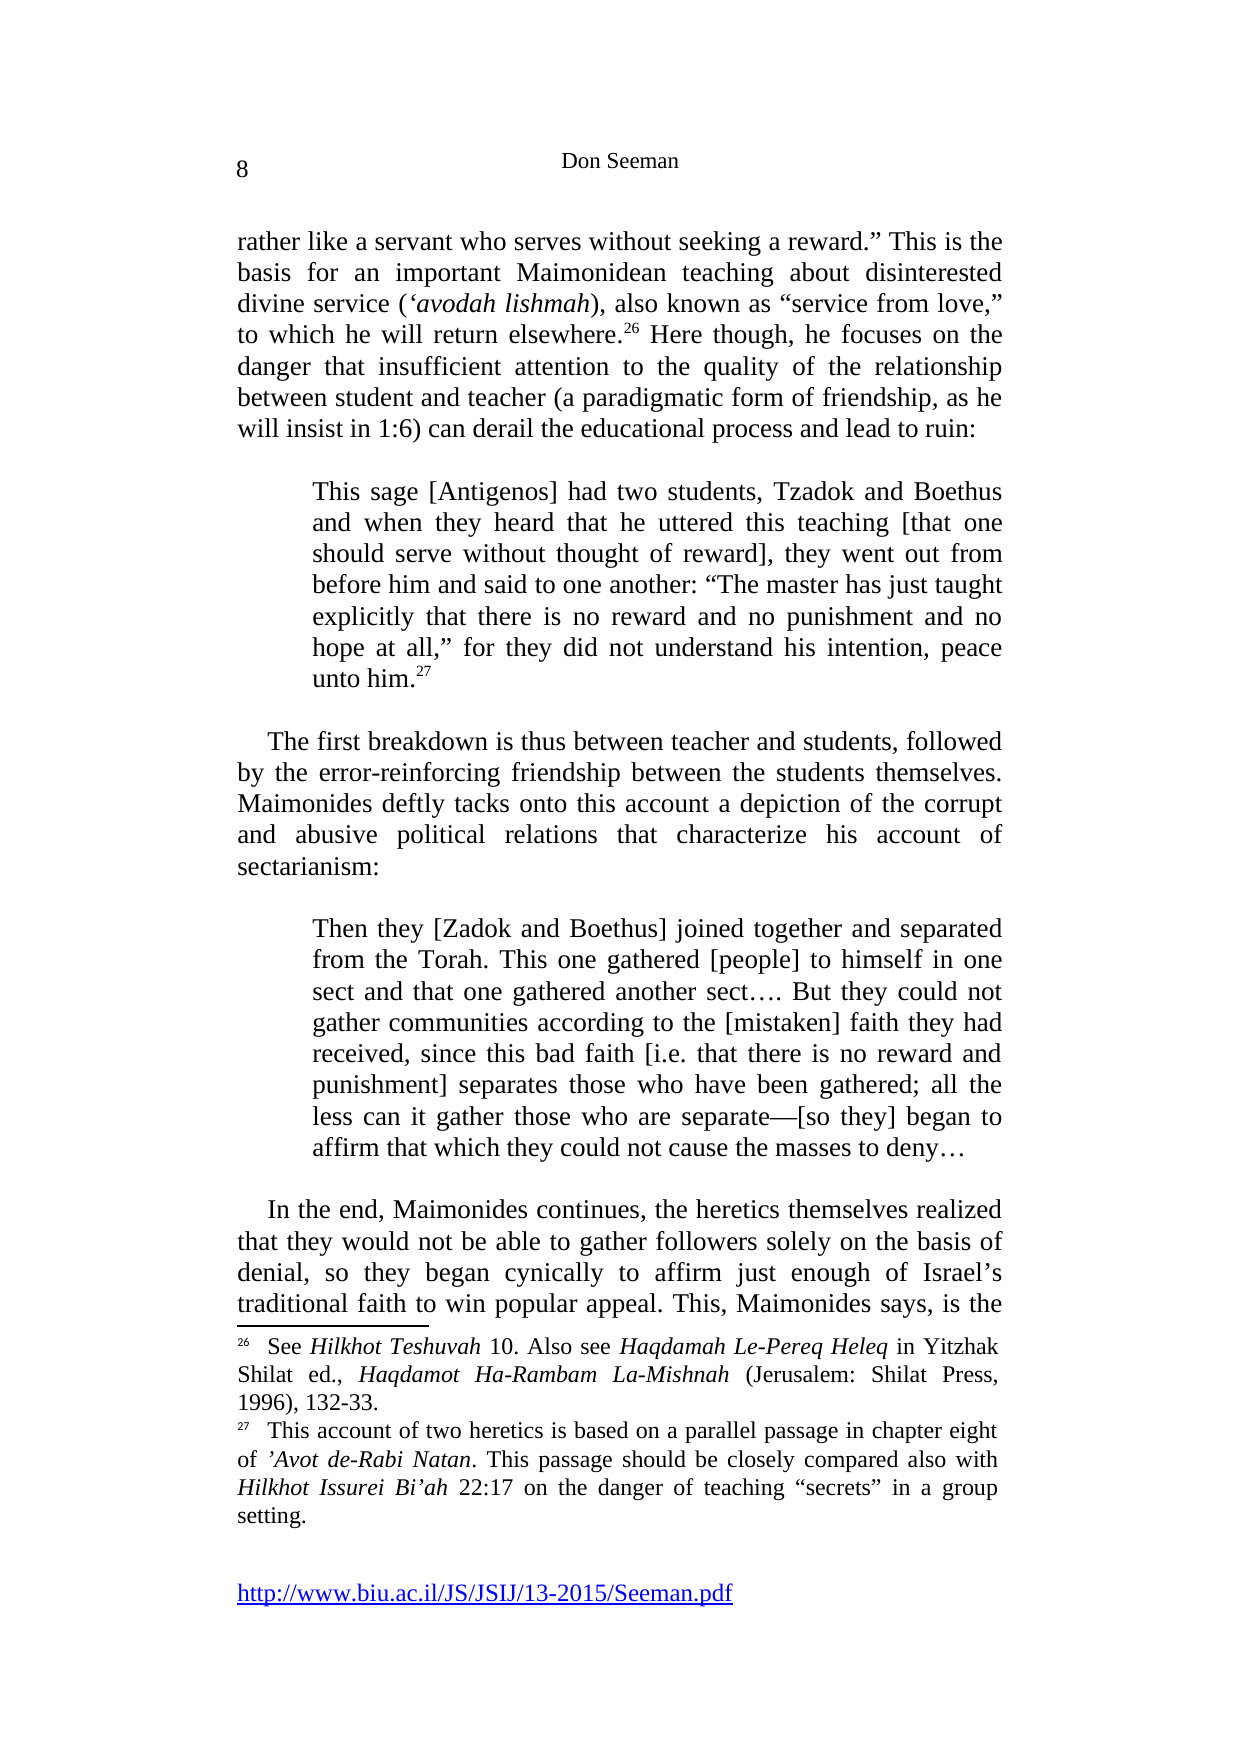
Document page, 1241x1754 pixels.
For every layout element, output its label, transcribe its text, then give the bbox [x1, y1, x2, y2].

text Maimonides is characteristically careful here to include warnings about what can go wrong when these conditions are not met. In Mishnah 1:3, the sage Antigenos teaches that a person should not strive to “be like a servant who serves in order to receive a reward but rather like a servant who serves without seeking a reward.” This is the basis for an important Maimonidean teaching about disinterested divine service (‘avodah lishmah), also known as “service from love,” to which he will return elsewhere. Here though, he focuses on the danger that insufficient attention to the quality of the relationship between student and teacher (a paradigmatic form of friendship, as he will insist in 1:6) can derail the educational process and lead to ruin: [237, 225, 1003, 444]
text Then they [Zadok and Boethus] joined together and separated from the Torah. This one gathered [people] to himself in one sect and that one gathered another sect…. But they could not gather communities according to the [mistaken] faith they had received, since this bad faith [i.e. that there is no reward and punishment] separates those who have been gathered; all the less can it gather those who are separate—[so they] began to affirm that which they could not cause the masses to deny… [312, 912, 1003, 1162]
text The first breakdown is thus between teacher and students, followed by the error-reinforcing friendship between the students themselves. Maimonides deftly tacks onto this account a depiction of the corrupt and abusive political relations that characterize his account of sectarianism: [237, 725, 1003, 881]
text This sage [Antigenos] had two students, Tzadok and Boethus and when they heard that he uttered this teaching [that one should serve without thought of reward], they went out from before him and said to one another: “The master has just taught explicitly that there is no reward and no punishment and no hope at all,” for they did not understand his intention, peace unto him. [312, 475, 1003, 694]
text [237, 1194, 1003, 1319]
